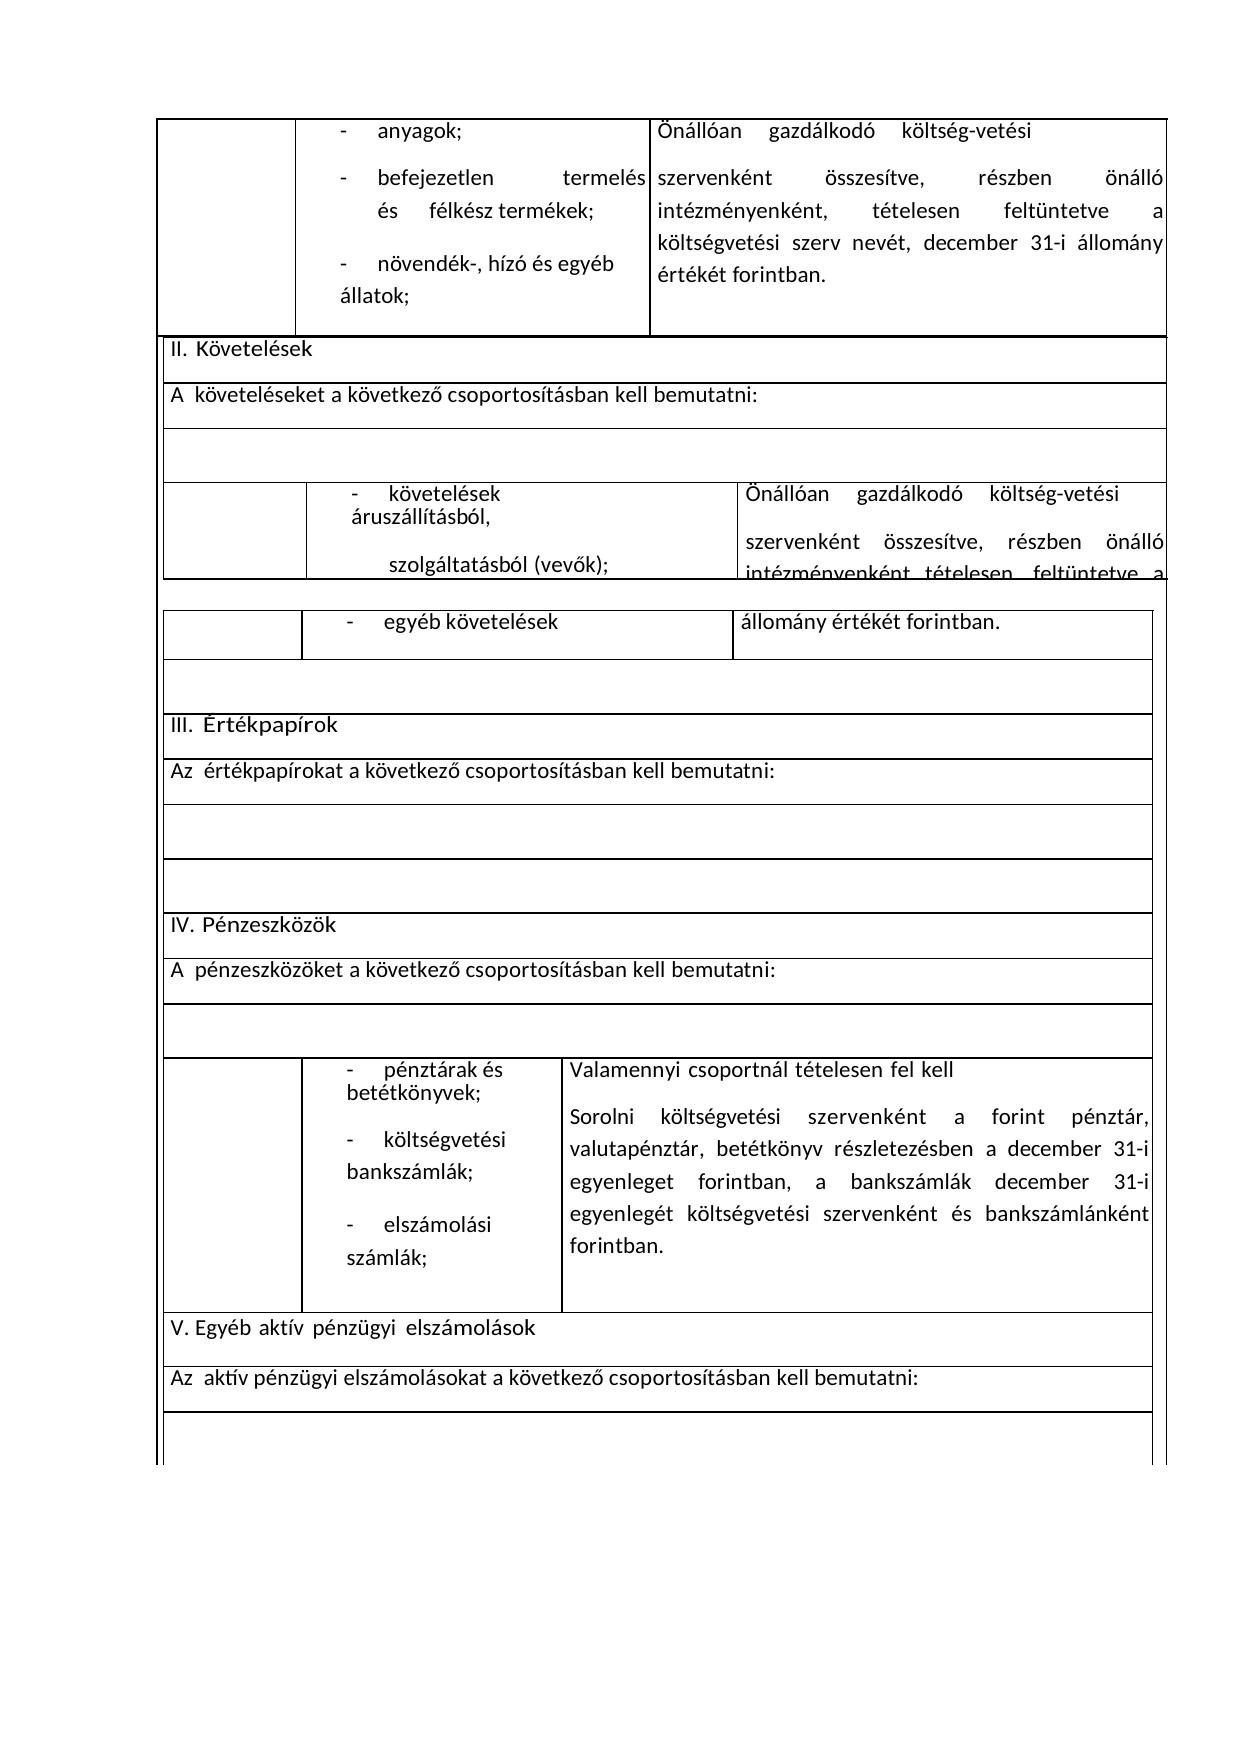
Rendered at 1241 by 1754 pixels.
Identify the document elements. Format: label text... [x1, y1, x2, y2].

table_cell [158, 337, 1166, 1465]
table_cell - anyagok; - befejezetlen termelés és félkész termékek; - növendék-, hízó és egyéb állatok; - késztermékek; - áruk, közvetített szolgáltatások, követelés fejében átvett eszközök és készletek; [296, 120, 649, 335]
table_cell Önállóan gazdálkodó költség-vetési szervenként összesítve, részben önálló intézményenként, tételesen feltüntetve a költségvetési szerv nevét, december 31-i állomány értékét forintban. [651, 120, 1166, 335]
table_cell [158, 120, 295, 335]
